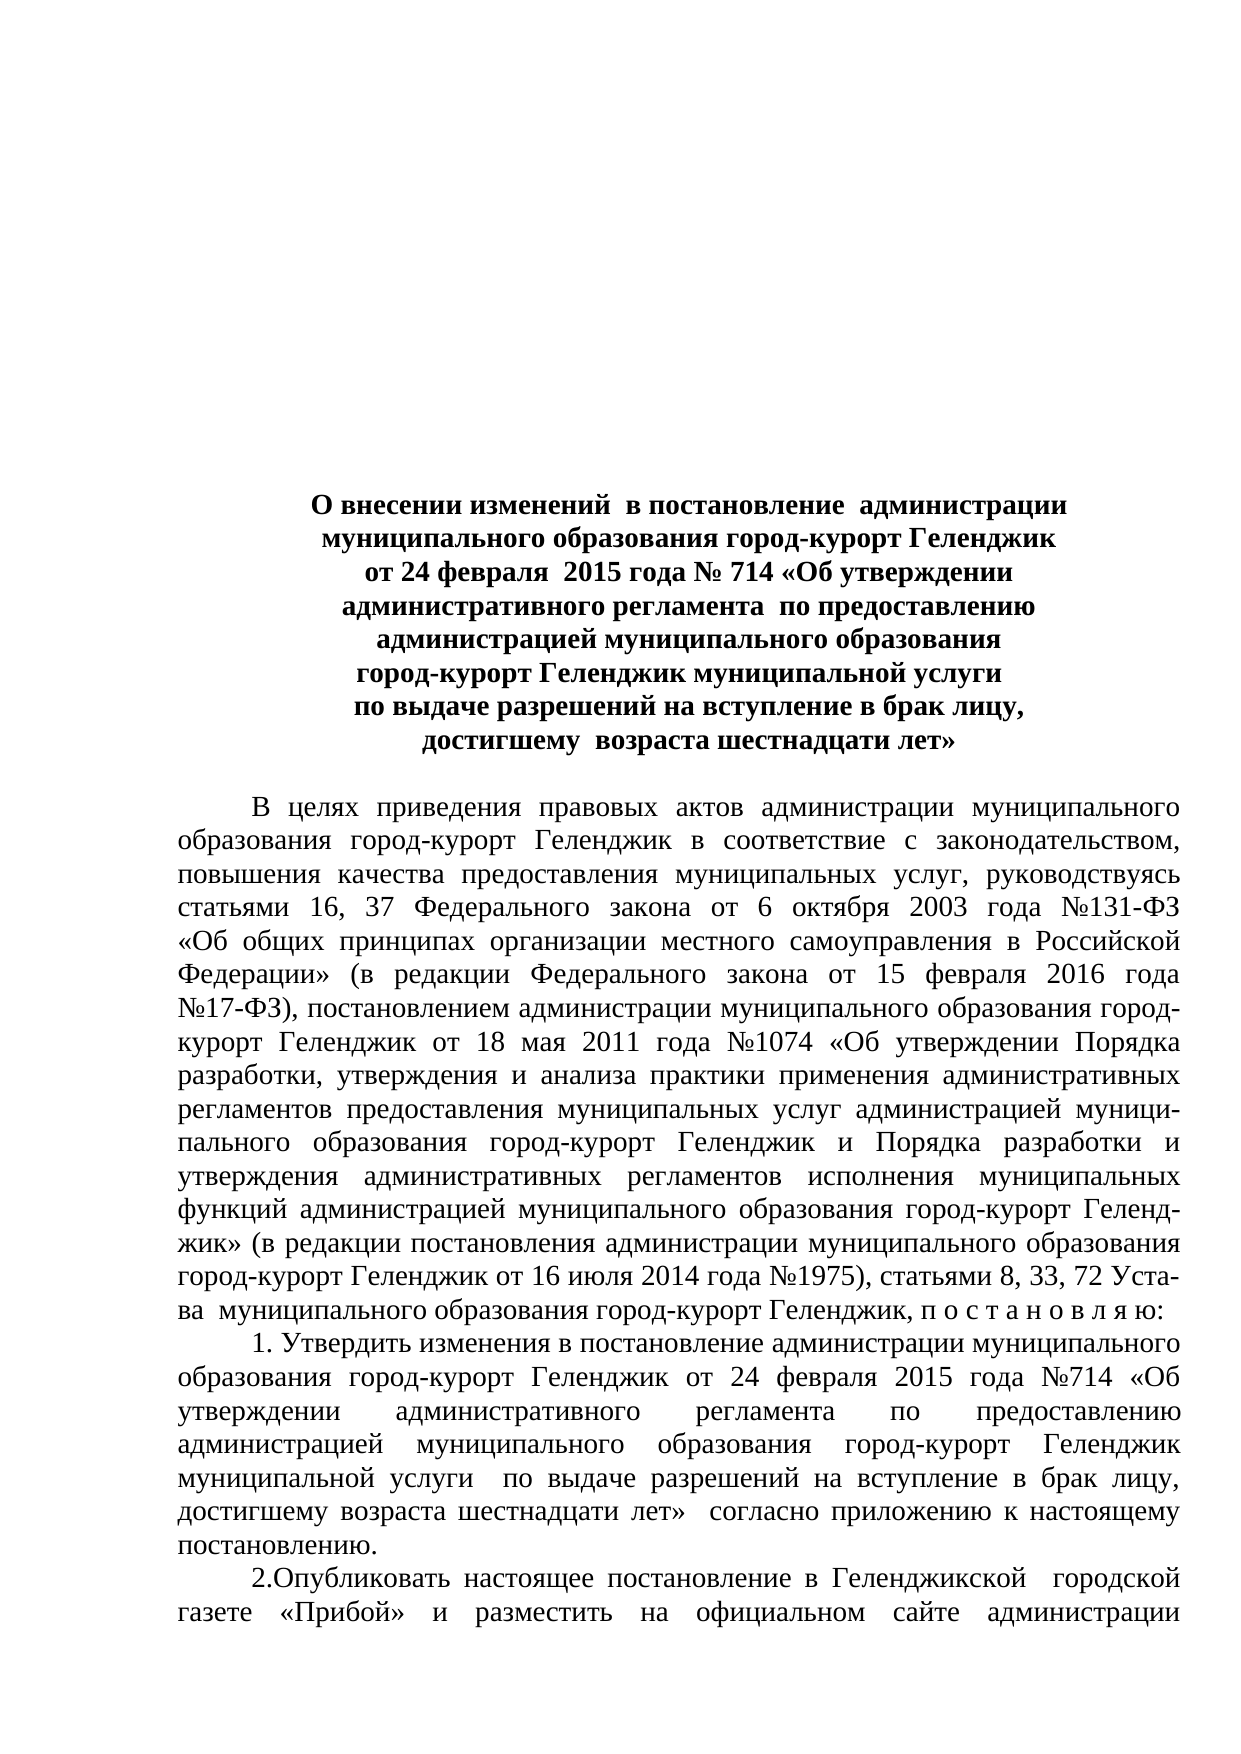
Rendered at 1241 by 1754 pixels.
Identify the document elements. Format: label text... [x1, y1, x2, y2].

text по выдаче разрешений на вступление в брак лицу, [177, 688, 1201, 722]
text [177, 1560, 1181, 1627]
text муниципального образования город-курорт Геленджик [177, 521, 1201, 554]
text административного регламента по предоставлению [177, 588, 1201, 621]
text 1. Утвердить изменения в постановление администрации муниципального образования город-курорт Геленджик от 24 февраля 2015 года №714 «Об утверждении административного регламента по предоставлению администрацией муниципального образования город-курорт Геленджик муниципальной услуги по выдаче разрешений на вступление в брак лицу, достигшему возраста шестнадцати лет» согласно приложению к настоящему постановлению. [177, 1326, 1181, 1560]
text достигшему возраста шестнадцати лет» [177, 722, 1201, 755]
text от 24 февраля 2015 года № 714 «Об утверждении [177, 554, 1201, 588]
text администрацией муниципального образования [177, 621, 1201, 655]
text город-курорт Геленджик муниципальной услуги [177, 655, 1181, 688]
title В целях приведения правовых актов администрации муниципального образования город-курорт Геленджик в соответствие с законодательством, повышения качества предоставления муниципальных услуг, руководствуясь статьями 16, 37 Федерального закона от 6 октября 2003 года №131-ФЗ «Об общих принципах организации местного самоуправления в Российской Федерации» (в редакции Федерального закона от 15 февраля 2016 года №17-ФЗ), постановлением администрации муниципального образования город-курорт Геленджик от 18 мая 2011 года №1074 «Об утверждении Порядка разработки, утверждения и анализа практики применения административных регламентов предоставления муниципальных услуг администрацией муници- пального образования город-курорт Геленджик и Порядка разработки и утверждения административных регламентов исполнения муниципальных функций администрацией муниципального образования город-курорт Геленд- жик» (в редакции постановления администрации муниципального образования город-курорт Геленджик от 16 июля 2014 года №1975), статьями 8, 33, 72 Уста- ва муниципального образования город-курорт Геленджик, п о с т а н о в л я ю: [177, 789, 1181, 1326]
text О внесении изменений в постановление администрации [177, 487, 1201, 521]
